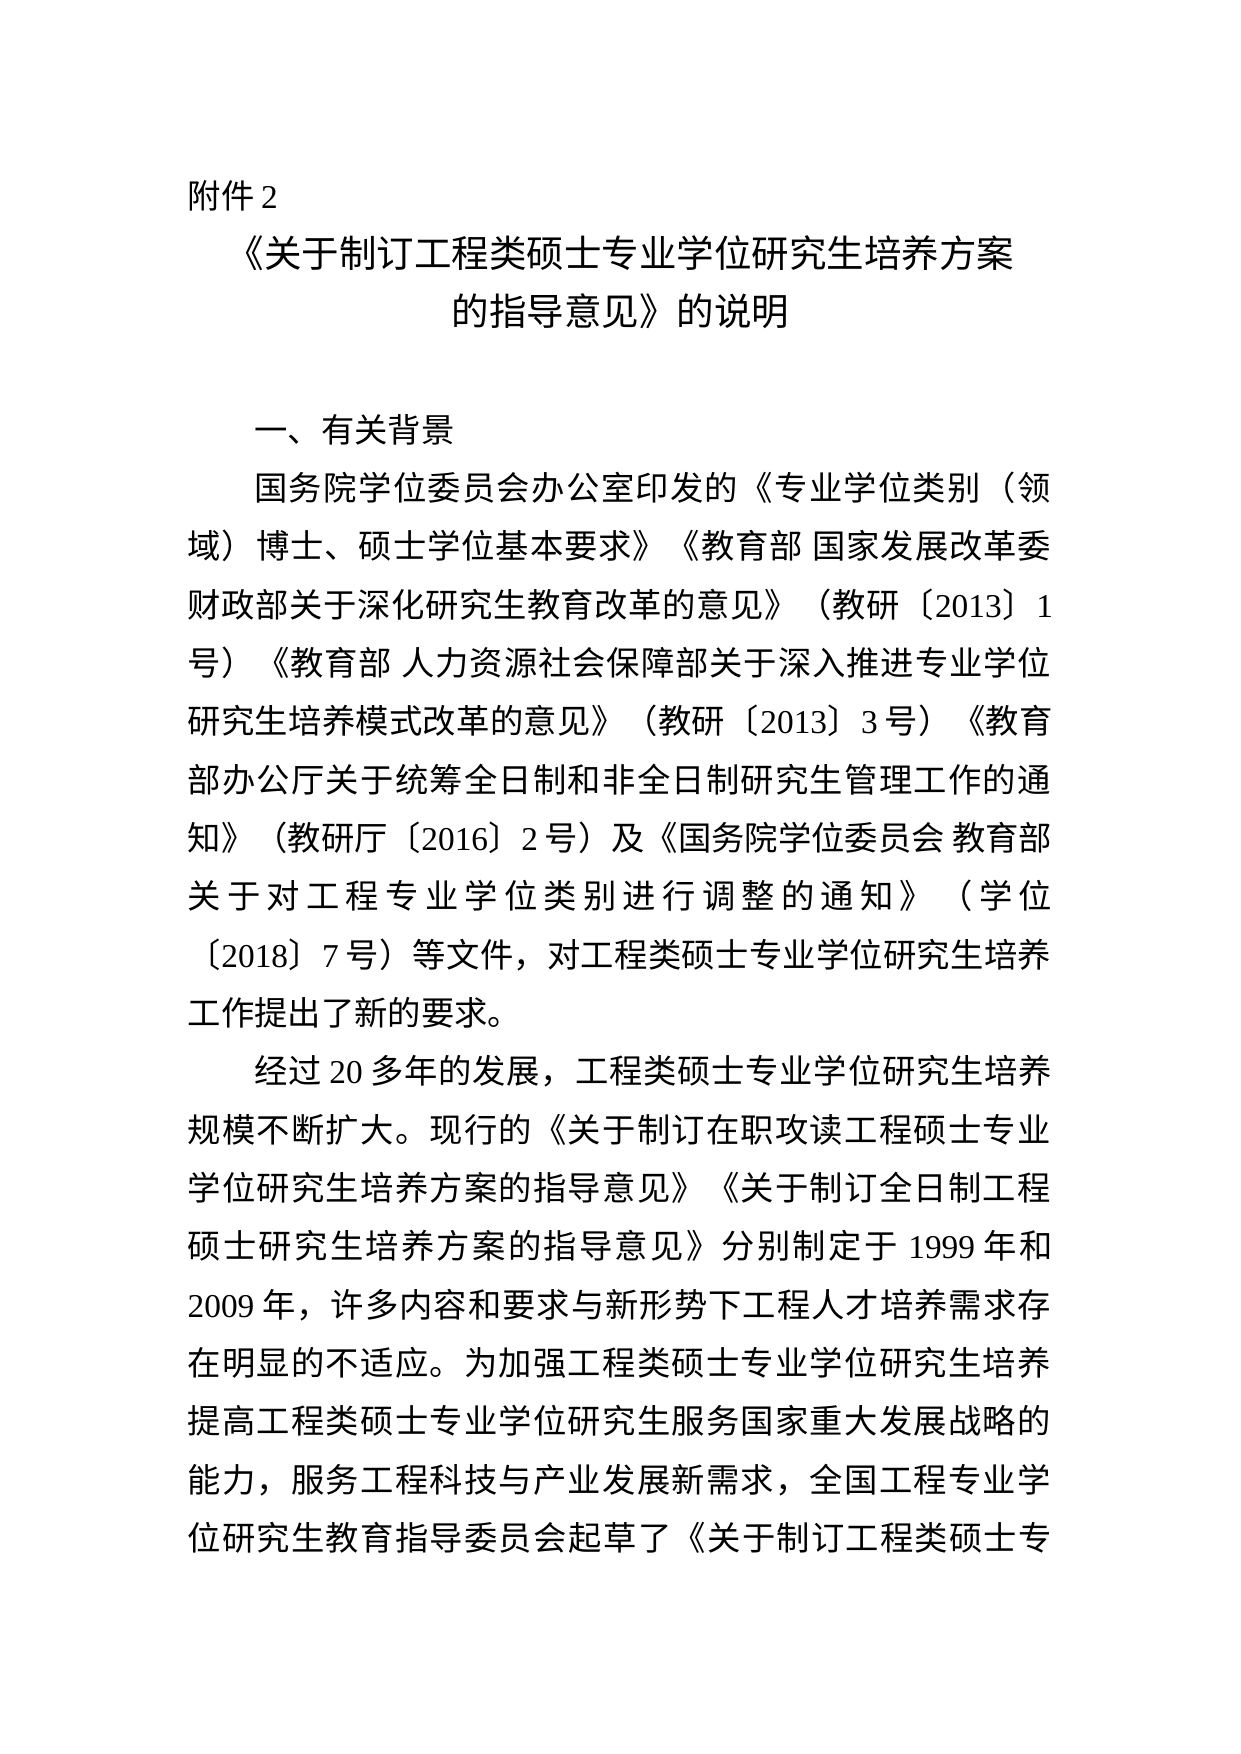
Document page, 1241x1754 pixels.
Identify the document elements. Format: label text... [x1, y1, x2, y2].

text 国务院学位委员会办公室印发的《专业学位类别（领域）博士、硕士学位基本要求》《教育部 国家发展改革委 财政部关于深化研究生教育改革的意见》（教研〔2013〕1号）《教育部 人力资源社会保障部关于深入推进专业学位研究生培养模式改革的意见》（教研〔2013〕3号）《教育部办公厅关于统筹全日制和非全日制研究生管理工作的通知》（教研厅〔2016〕2号）及《国务院学位委员会 教育部关于对工程专业学位类别进行调整的通知》（学位〔2018〕7号）等文件，对工程类硕士专业学位研究生培养工作提出了新的要求。 [187, 454, 1053, 1037]
text 附件2 [187, 162, 1053, 220]
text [187, 1037, 1053, 1562]
text 一、有关背景 [187, 395, 1053, 454]
text 《关于制订工程类硕士专业学位研究生培养方案 [187, 220, 1053, 279]
text 的指导意见》的说明 [187, 279, 1053, 337]
